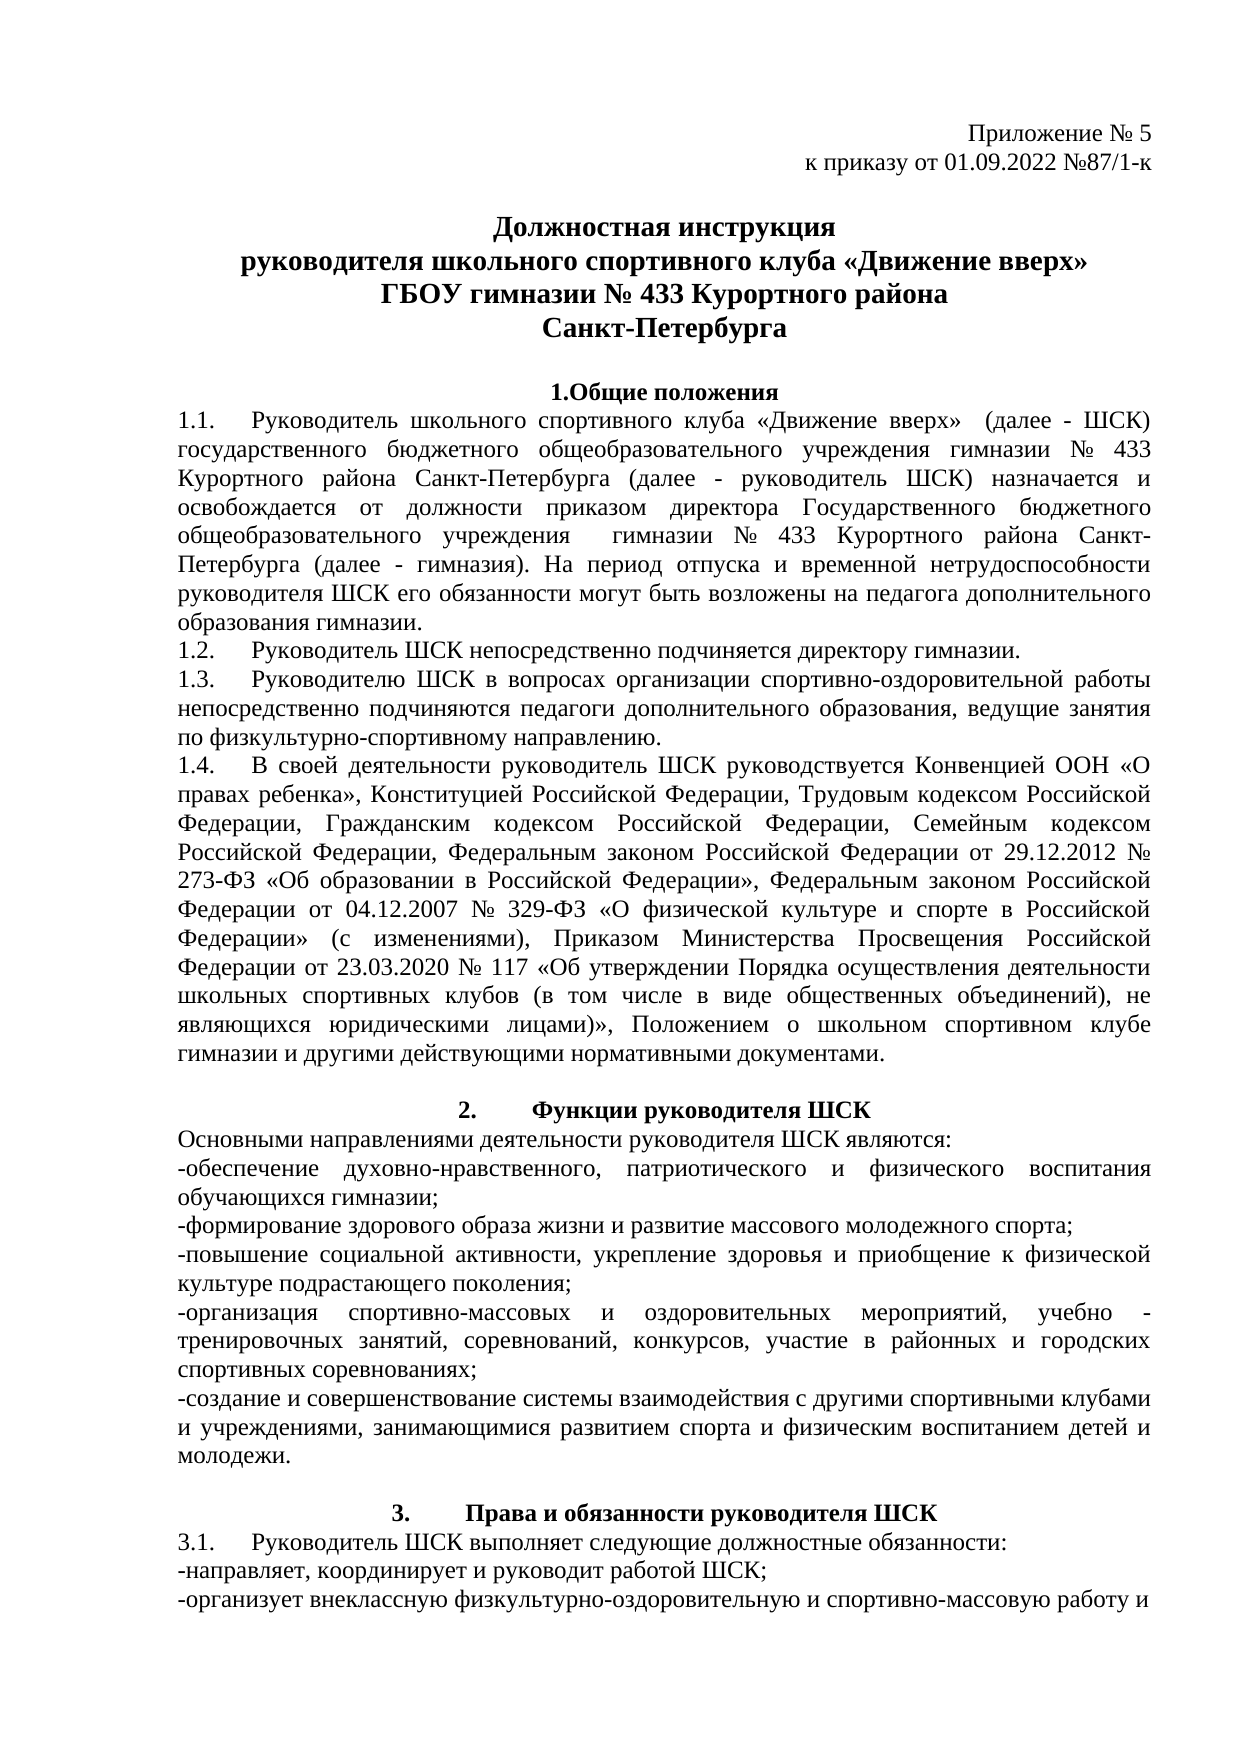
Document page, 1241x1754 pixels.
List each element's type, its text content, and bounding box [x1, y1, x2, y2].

text 1.2. Руководитель ШСК непосредственно подчиняется директору гимназии. [177, 636, 1152, 664]
text руководителя школьного спортивного клуба «Движение вверх» [177, 243, 1152, 276]
text ГБОУ гимназии № 433 Курортного района [177, 276, 1152, 310]
text 1.3. Руководителю ШСК в вопросах организации спортивно-оздоровительной работы непосредственно подчиняются педагоги дополнительного образования, ведущие занятия по физкультурно-спортивному направлению. [177, 664, 1152, 751]
text 1.4. В своей деятельности руководитель ШСК руководствуется Конвенцией ООН «О правах ребенка», Конституцией Российской Федерации, Трудовым кодексом Российской Федерации, Гражданским кодексом Российской Федерации, Семейным кодексом Российской Федерации, Федеральным законом Российской Федерации от 29.12.2012 № 273-ФЗ «Об образовании в Российской Федерации», Федеральным законом Российской Федерации от 04.12.2007 № 329-ФЗ «О физической культуре и спорте в Российской Федерации» (с изменениями), Приказом Министерства Просвещения Российской Федерации от 23.03.2020 № 117 «Об утверждении Порядка осуществления деятельности школьных спортивных клубов (в том числе в виде общественных объединений), не являющихся юридическими лицами)», Положением о школьном спортивном клубе гимназии и другими действующими нормативными документами. [177, 751, 1152, 1067]
text 3.1. Руководитель ШСК выполняет следующие должностные обязанности: [177, 1527, 1152, 1556]
text 3. Права и обязанности руководителя ШСК [177, 1498, 1152, 1527]
text к приказу от 01.09.2022 №87/1-к [177, 147, 1152, 176]
text -обеспечение духовно-нравственного, патриотического и физического воспитания обучающихся гимназии; [177, 1153, 1152, 1211]
text -организация спортивно-массовых и оздоровительных мероприятий, учебно -тренировочных занятий, соревнований, конкурсов, участие в районных и городских спортивных соревнованиях; [177, 1297, 1152, 1383]
text -формирование здорового образа жизни и развитие массового молодежного спорта; [177, 1211, 1152, 1239]
text Приложение № 5 [177, 118, 1152, 147]
text 1.Общие положения [177, 377, 1152, 406]
text Должностная инструкция [177, 209, 1152, 243]
text Основными направлениями деятельности руководителя ШСК являются: [177, 1124, 1152, 1153]
text -направляет, координирует и руководит работой ШСК; [177, 1556, 1152, 1584]
text Санкт-Петербурга [177, 310, 1152, 343]
text -повышение социальной активности, укрепление здоровья и приобщение к физической культуре подрастающего поколения; [177, 1239, 1152, 1297]
text 1.1. Руководитель школьного спортивного клуба «Движение вверх» (далее - ШСК) государственного бюджетного общеобразовательного учреждения гимназии № 433 Курортного района Санкт-Петербурга (далее - руководитель ШСК) назначается и освобождается от должности приказом директора Государственного бюджетного общеобразовательного учреждения гимназии № 433 Курортного района Санкт-Петербурга (далее - гимназия). На период отпуска и временной нетрудоспособности руководителя ШСК его обязанности могут быть возложены на педагога дополнительного образования гимназии. [177, 406, 1152, 636]
text -создание и совершенствование системы взаимодействия с другими спортивными клубами и учреждениями, занимающимися развитием спорта и физическим воспитанием детей и молодежи. [177, 1383, 1152, 1469]
text 2. Функции руководителя ШСК [177, 1096, 1152, 1124]
text -организует внеклассную физкультурно-оздоровительную и спортивно-массовую работу и [177, 1584, 1152, 1613]
